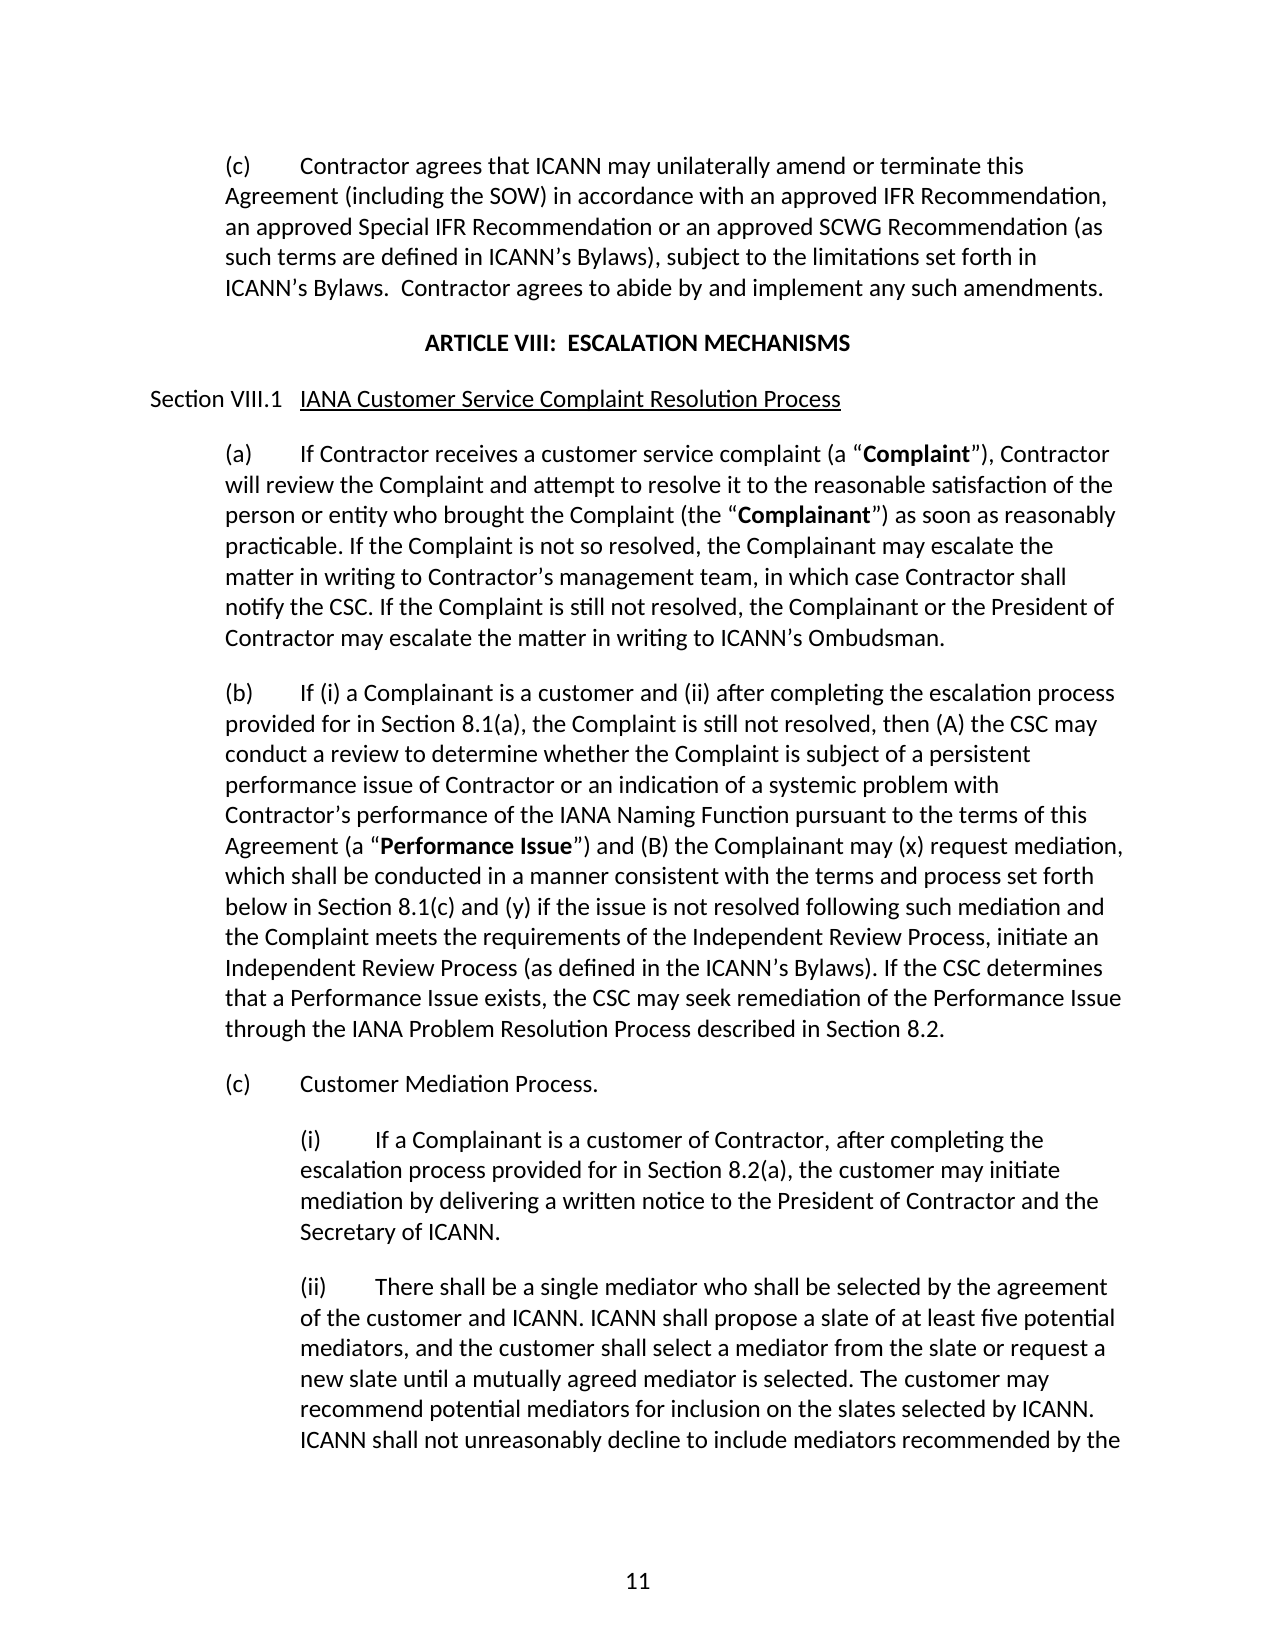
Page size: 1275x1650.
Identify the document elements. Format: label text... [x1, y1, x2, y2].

list : ESCALATION MECHANISMS [150, 328, 1125, 358]
text Contractor agrees that ICANN may unilaterally amend or terminate this Agreement (including the SOW) in accordance with an approved IFR Recommendation, an approved Special IFR Recommendation or an approved SCWG Recommendation (as such terms are defined in ICANN’s Bylaws), subject to the limitations set forth in ICANN’s Bylaws. Contractor agrees to abide by and implement any such amendments. [225, 150, 1125, 303]
text If Contractor receives a customer service complaint (a “Complaint”), Contractor will review the Complaint and attempt to resolve it to the reasonable satisfaction of the person or entity who brought the Complaint (the “Complainant”) as soon as reasonably practicable. If the Complaint is not so resolved, the Complainant may escalate the matter in writing to Contractor’s management team, in which case Contractor shall notify the CSC. If the Complaint is still not resolved, the Complainant or the President of Contractor may escalate the matter in writing to ICANN’s Ombudsman. [225, 439, 1125, 652]
text Customer Mediation Process. [225, 1068, 1125, 1099]
text If (i) a Complainant is a customer and (ii) after completing the escalation process provided for in Section 8.1(a), the Complaint is still not resolved, then (A) the CSC may conduct a review to determine whether the Complaint is subject of a persistent performance issue of Contractor or an indication of a systemic problem with Contractor’s performance of the IANA Naming Function pursuant to the terms of this Agreement (a “Performance Issue”) and (B) the Complainant may (x) request mediation, which shall be conducted in a manner consistent with the terms and process set forth below in Section 8.1(c) and (y) if the issue is not resolved following such mediation and the Complaint meets the requirements of the Independent Review Process, initiate an Independent Review Process (as defined in the ICANN’s Bylaws). If the CSC determines that a Performance Issue exists, the CSC may seek remediation of the Performance Issue through the IANA Problem Resolution Process described in Section 8.2. [225, 677, 1125, 1043]
text If a Complainant is a customer of Contractor, after completing the escalation process provided for in Section 8.2(a), the customer may initiate mediation by delivering a written notice to the President of Contractor and the Secretary of ICANN. [300, 1124, 1125, 1246]
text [300, 1271, 1125, 1454]
list IANA Customer Service Complaint Resolution Process [150, 383, 1125, 414]
